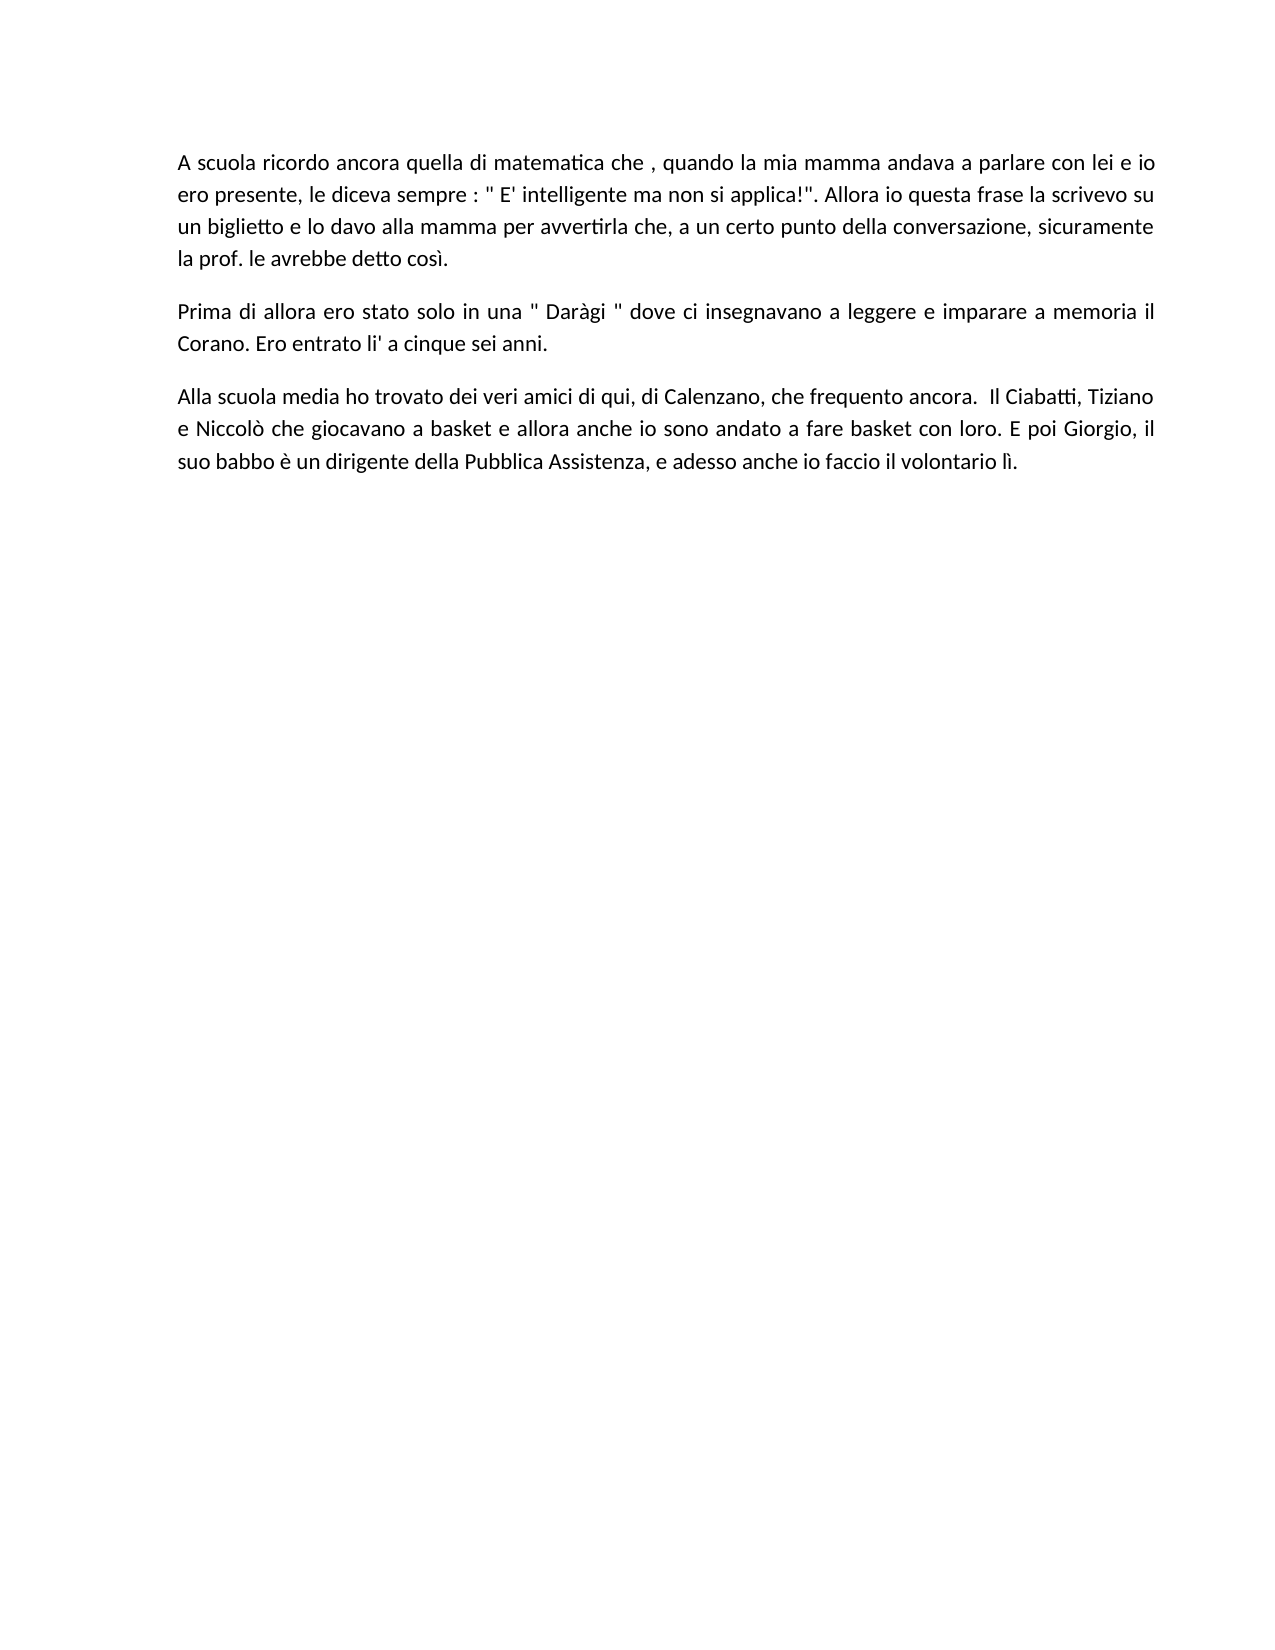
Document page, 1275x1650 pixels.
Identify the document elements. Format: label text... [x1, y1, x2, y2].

text Alla scuola media ho trovato dei veri amici di qui, di Calenzano, che frequento ancora. Il Ciabatti, Tiziano e Niccolò che giocavano a basket e allora anche io sono andato a fare basket con loro. E poi Giorgio, il suo babbo è un dirigente della Pubblica Assistenza, e adesso anche io faccio il volontario lì. [177, 382, 1157, 475]
text Prima di allora ero stato solo in una " Daràgi " dove ci insegnavano a leggere e imparare a memoria il Corano. Ero entrato li' a cinque sei anni. [177, 297, 1157, 357]
text A scuola ricordo ancora quella di matematica che , quando la mia mamma andava a parlare con lei e io ero presente, le diceva sempre : " E' intelligente ma non si applica!". Allora io questa frase la scrivevo su un biglietto e lo davo alla mamma per avvertirla che, a un certo punto della conversazione, sicuramente la prof. le avrebbe detto così. [177, 148, 1157, 272]
